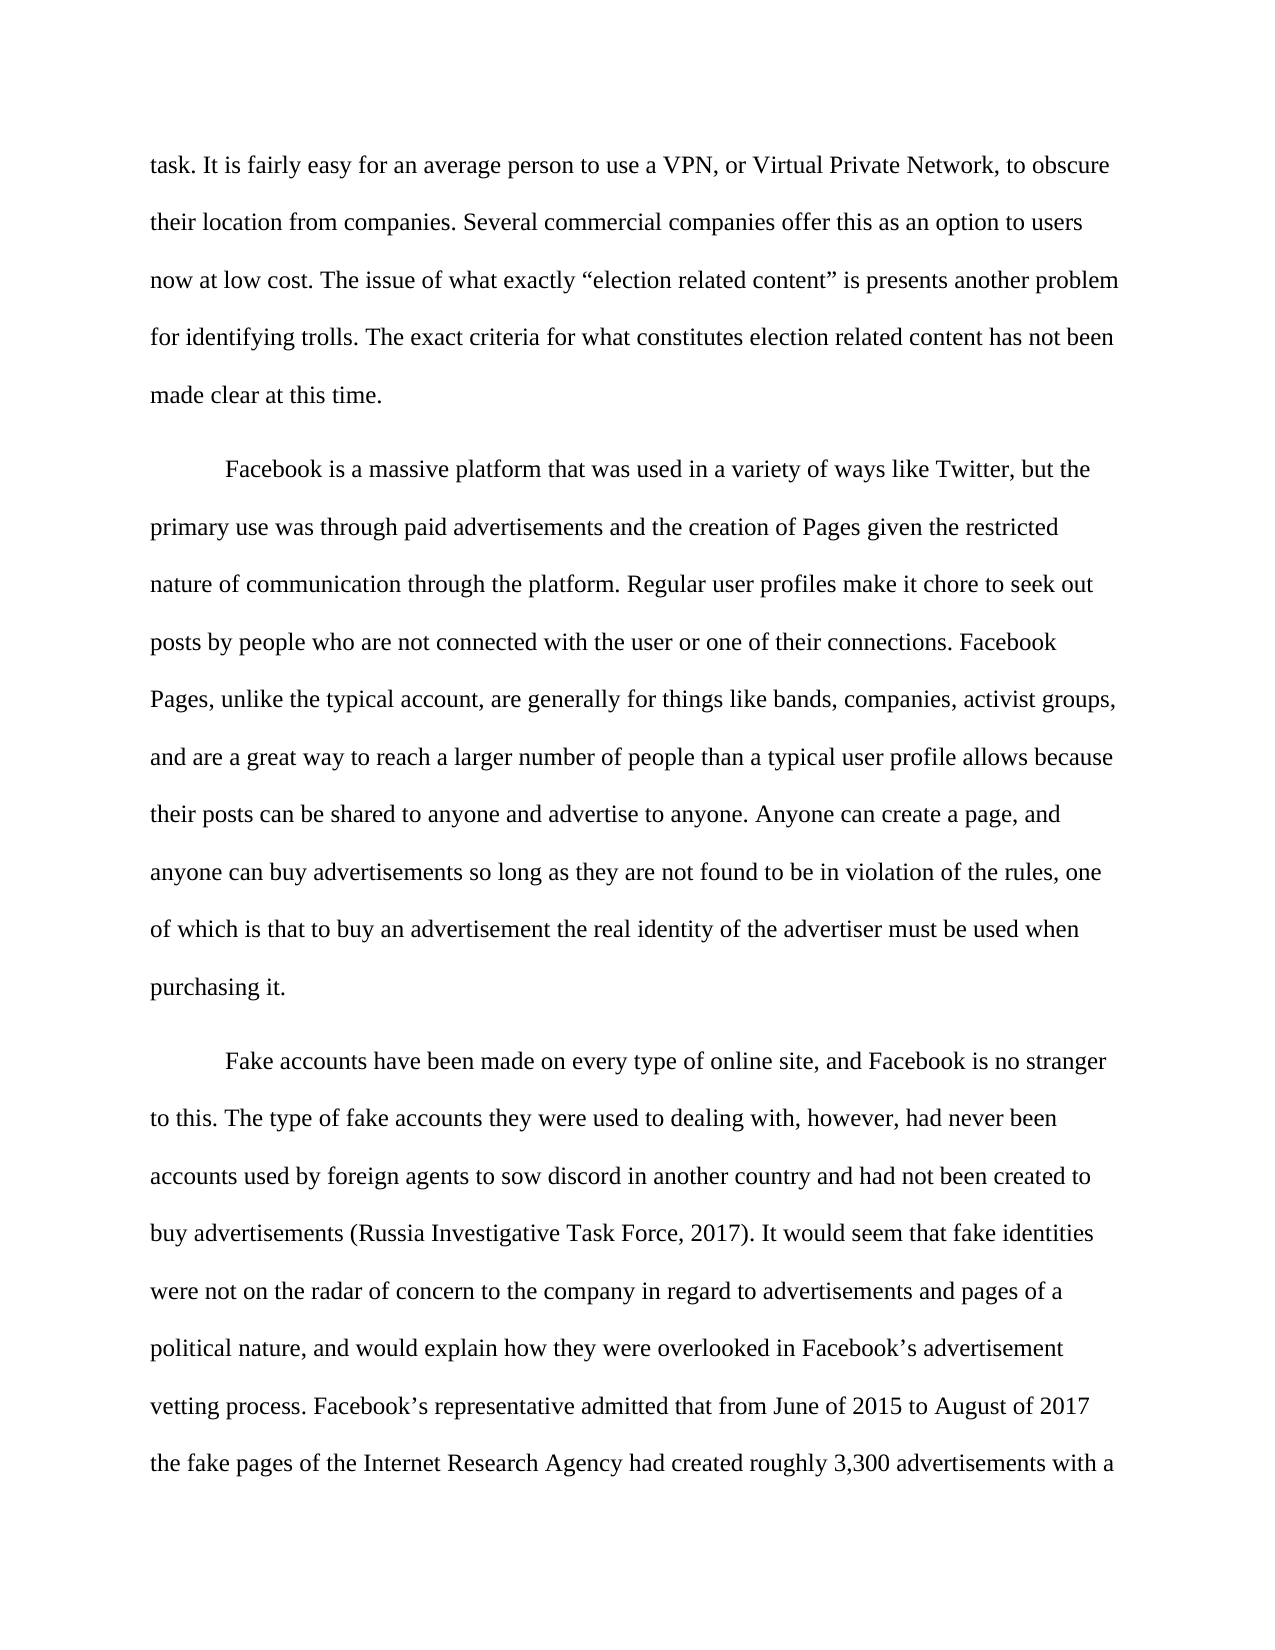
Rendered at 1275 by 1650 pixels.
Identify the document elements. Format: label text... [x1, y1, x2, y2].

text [150, 1046, 1125, 1477]
text Facebook is a massive platform that was used in a variety of ways like Twitter, but the primary use was through paid advertisements and the creation of Pages given the restricted nature of communication through the platform. Regular user profiles make it chore to seek out posts by people who are not connected with the user or one of their connections. Facebook Pages, unlike the typical account, are generally for things like bands, companies, activist groups, and are a great way to reach a larger number of people than a typical user profile allows because their posts can be shared to anyone and advertise to anyone. Anyone can create a page, and anyone can buy advertisements so long as they are not found to be in violation of the rules, one of which is that to buy an advertisement the real identity of the advertiser must be used when purchasing it. [150, 454, 1125, 1000]
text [150, 150, 1125, 409]
